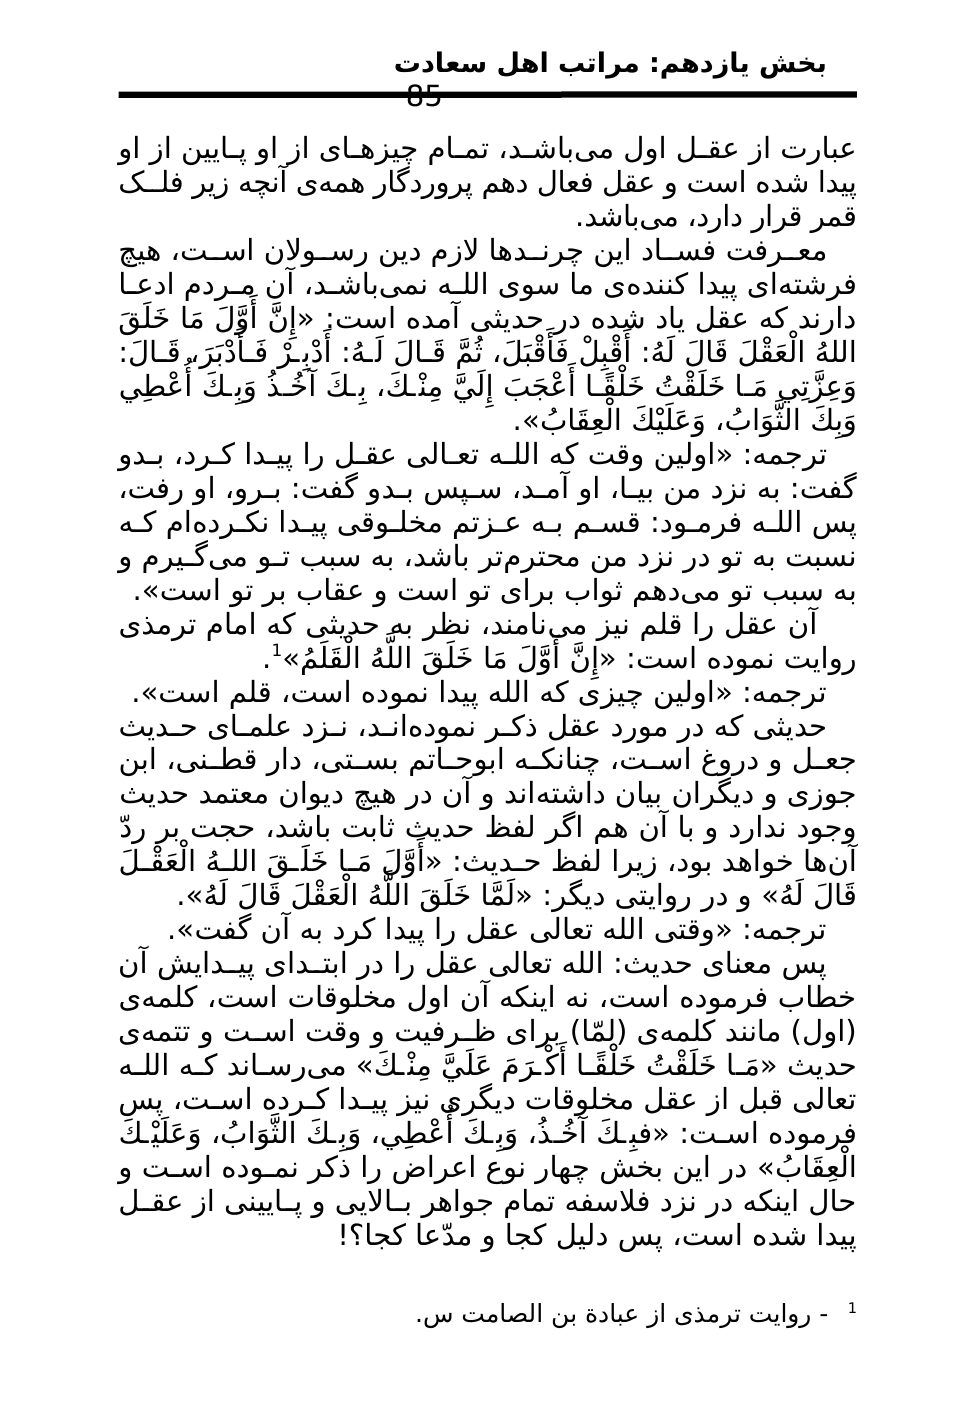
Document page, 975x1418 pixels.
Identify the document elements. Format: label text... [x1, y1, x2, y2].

text ترجمه: «اولین چیزی که الله پیدا نموده است، قلم است». [118, 675, 857, 709]
text آن عقل را قلم نیز می‌نامند، نظر به حدیثی که امام ترمذی روایت نموده است: «إِنَّ أَوَّلَ مَا خَلَقَ اللَّهُ الْقَلَمُ». [118, 607, 857, 675]
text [118, 132, 857, 233]
text معرفت فساد این چرندها لازم دین رسولان است، هیچ فرشته‌ای پیدا کننده‌ی ما سوی الله نمی‌باشد، آن مردم ادعا دارند که عقل یاد شده در حدیثی آمده است: «إِنَّ أَوَّلَ مَا خَلَقَ اللهُ الْعَقْلَ قَالَ لَهُ: أَقْبِلْ فَأَقْبَلَ، ثُمَّ قَالَ لَهُ: أَدْبِرْ فَأَدْبَرَ، قَالَ: وَعِزَّتِي مَا خَلَقْتُ خَلْقًا أَعْجَبَ إِلَيَّ مِنْكَ، بِكَ آخُذُ وَبِكَ أُعْطِي وَبِكَ الثَّوَابُ، وَعَلَيْكَ الْعِقَابُ». [118, 233, 857, 437]
text پس معنای حدیث: الله تعالی عقل را در ابتدای پیدایش آن خطاب فرموده است، نه اینکه آن اول مخلوقات است، کلمه‌ی (اول) مانند کلمه‌ی (لمّا) برای ظرفیت و وقت است و تتمه‌ی حدیث «مَا خَلَقْتُ خَلْقًا أَكْرَمَ عَلَيَّ مِنْكَ» می‌رساند که الله تعالی قبل از عقل مخلوقات دیگری نیز پیدا کرده است، پس فرموده است: «فبِكَ آخُذُ، وَبِكَ أُعْطِي، وَبِكَ الثَّوَابُ، وَعَلَيْكَ الْعِقَابُ» در این بخش چهار نوع اعراض را ذکر نموده است و حال اینکه در نزد فلاسفه تمام جواهر بالایی و پایینی از عقل پیدا شده است، پس دلیل کجا و مدّعا کجا؟! [118, 947, 857, 1252]
text ترجمه: «وقتی الله تعالی عقل را پیدا کرد به آن گفت». [118, 913, 857, 947]
text حدیثی که در مورد عقل ذکر نموده‌اند، نزد علمای حدیث جعل و دروغ است، چنانکه ابوحاتم بستی، دار قطنی، ابن جوزی و دیگران بیان داشته‌اند و آن در هیچ دیوان معتمد حدیث وجود ندارد و با آن هم اگر لفظ حدیث ثابت باشد، حجت بر ردّ آن‌ها خواهد بود، زیرا لفظ حدیث: «أَوَّلَ مَا خَلَقَ اللهُ الْعَقْلَ قَالَ لَهُ» و در روایتی دیگر: «لَمَّا خَلَقَ اللَّهُ الْعَقْلَ قَالَ لَهُ». [118, 709, 857, 913]
text ترجمه: «اولین وقت که الله تعالی عقل را پیدا کرد، بدو گفت: به نزد من بیا، او آمد، سپس بدو گفت: برو، او رفت، پس الله فرمود: قسم به عزتم مخلوقی پیدا نکرده‌ام که نسبت به تو در نزد من محترم‌تر باشد، به سبب تو می‌گیرم و به سبب تو می‌دهم ثواب برای تو است و عقاب بر تو است». [118, 437, 857, 607]
